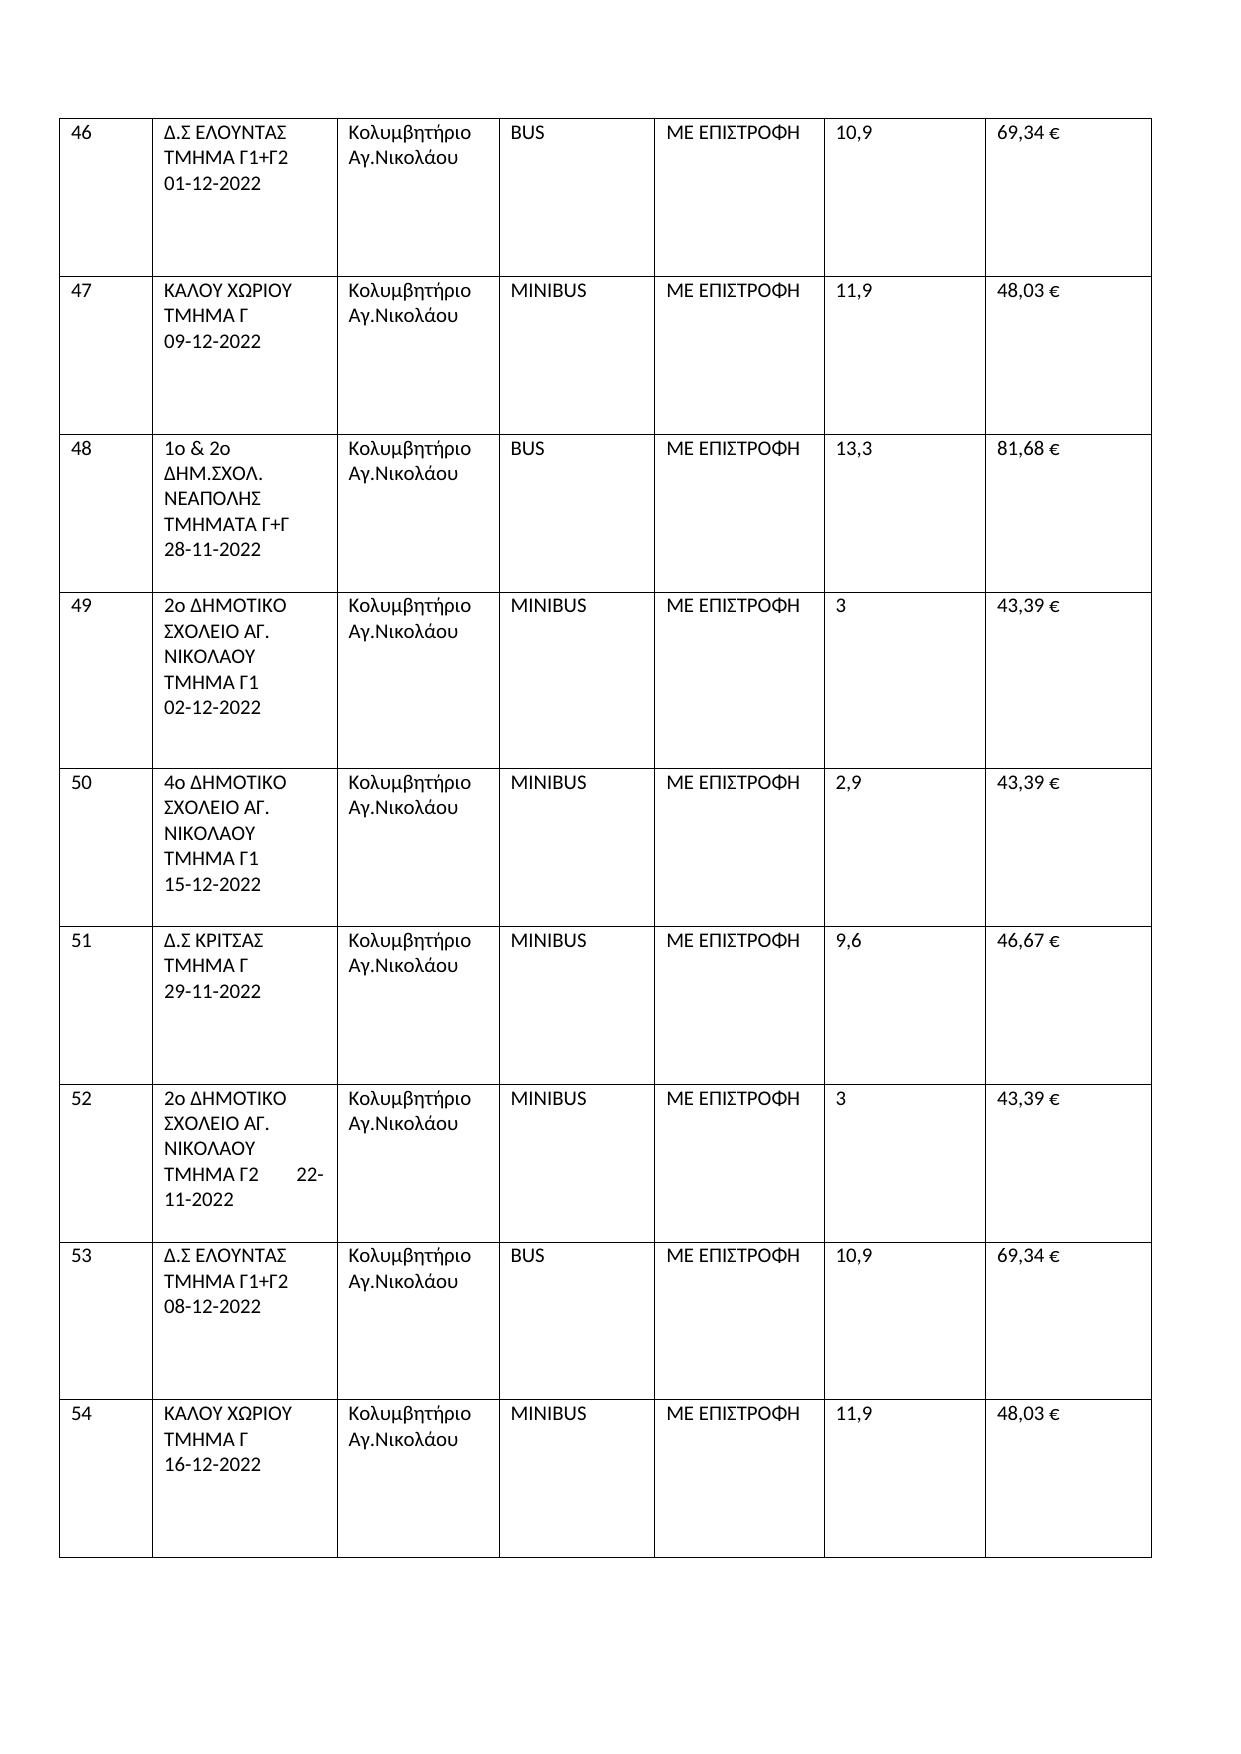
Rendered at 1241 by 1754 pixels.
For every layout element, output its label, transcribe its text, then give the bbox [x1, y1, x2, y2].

table_cell 48 [60, 435, 152, 592]
table_cell 81,68 € [986, 435, 1151, 592]
table_cell ΚΑΛΟΥ ΧΩΡΙΟΥ ΤΜΗΜΑ Γ 09-12-2022 [153, 277, 337, 434]
table_cell ΜΕ ΕΠΙΣΤΡΟΦΗ [655, 593, 824, 768]
table_cell 69,34 € [986, 1243, 1151, 1399]
table_cell 50 [60, 769, 152, 926]
table_cell ΜΕ ΕΠΙΣΤΡΟΦΗ [655, 1400, 824, 1557]
table_cell MINIBUS [500, 1400, 654, 1557]
table_cell 46 [60, 119, 152, 276]
table_cell Δ.Σ ΕΛΟΥΝΤΑΣ ΤΜΗΜΑ Γ1+Γ2 08-12-2022 [153, 1243, 337, 1399]
table_cell ΜΕ ΕΠΙΣΤΡΟΦΗ [655, 927, 824, 1084]
table_cell 43,39 € [986, 769, 1151, 926]
table_cell 3 [825, 593, 985, 768]
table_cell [338, 1400, 499, 1557]
table_cell 3 [825, 1085, 985, 1242]
table_cell MINIBUS [500, 593, 654, 768]
table_cell 51 [60, 927, 152, 1084]
table_cell 1o & 2ο ΔΗΜ.ΣΧΟΛ. ΝΕΑΠΟΛΗΣ ΤΜΗΜΑTA Γ+Γ 28-11-2022 [153, 435, 337, 592]
table_cell 2ο ΔΗΜΟΤΙΚΟ ΣΧΟΛΕΙΟ ΑΓ. ΝΙΚΟΛΑΟΥ ΤΜΗΜΑ Γ2 22-11-2022 [153, 1085, 337, 1242]
table_cell ΜΕ ΕΠΙΣΤΡΟΦΗ [655, 769, 824, 926]
table_cell 43,39 € [986, 1085, 1151, 1242]
table_cell Δ.Σ ΚΡΙΤΣΑΣ ΤΜΗΜΑ Γ 29-11-2022 [153, 927, 337, 1084]
table_cell Κολυμβητήριο Αγ.Νικολάου [338, 435, 499, 592]
table_cell 48,03 € [986, 277, 1151, 434]
table_cell Κολυμβητήριο Αγ.Νικολάου [338, 769, 499, 926]
table_cell MINIBUS [500, 277, 654, 434]
table_cell 46,67 € [986, 927, 1151, 1084]
table_cell Κολυμβητήριο Αγ.Νικολάου [338, 1085, 499, 1242]
table_cell 47 [60, 277, 152, 434]
table_cell 54 [60, 1400, 152, 1557]
table_cell Κολυμβητήριο Αγ.Νικολάου [338, 277, 499, 434]
table_cell 9,6 [825, 927, 985, 1084]
table_cell MINIBUS [500, 1085, 654, 1242]
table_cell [338, 119, 499, 276]
table_cell 4ο ΔΗΜΟΤΙΚΟ ΣΧΟΛΕΙΟ ΑΓ. ΝΙΚΟΛΑΟΥ ΤΜΗΜΑ Γ1 15-12-2022 [153, 769, 337, 926]
table_cell 49 [60, 593, 152, 768]
table_cell Κολυμβητήριο Αγ.Νικολάου [338, 1243, 499, 1399]
table_cell ΜΕ ΕΠΙΣΤΡΟΦΗ [655, 435, 824, 592]
table_cell 13,3 [825, 435, 985, 592]
table_cell BUS [500, 119, 654, 276]
table_cell 69,34 € [986, 119, 1151, 276]
table_cell ΜΕ ΕΠΙΣΤΡΟΦΗ [655, 1243, 824, 1399]
table_cell MINIBUS [500, 927, 654, 1084]
table_cell 53 [60, 1243, 152, 1399]
table_cell Δ.Σ ΕΛΟΥΝΤΑΣ ΤΜΗΜΑ Γ1+Γ2 01-12-2022 [153, 119, 337, 276]
table_cell ΚΑΛΟΥ ΧΩΡΙΟΥ ΤΜΗΜΑ Γ 16-12-2022 [153, 1400, 337, 1557]
table_cell BUS [500, 1243, 654, 1399]
table_cell ΜΕ ΕΠΙΣΤΡΟΦΗ [655, 1085, 824, 1242]
table_cell 11,9 [825, 277, 985, 434]
table_cell 10,9 [825, 119, 985, 276]
table_cell Κολυμβητήριο Αγ.Νικολάου [338, 593, 499, 768]
table_cell 2ο ΔΗΜΟΤΙΚΟ ΣΧΟΛΕΙΟ ΑΓ. ΝΙΚΟΛΑΟΥ ΤΜΗΜΑ Γ1 02-12-2022 [153, 593, 337, 768]
table_cell ΜΕ ΕΠΙΣΤΡΟΦΗ [655, 119, 824, 276]
table_cell Κολυμβητήριο Αγ.Νικολάου [338, 927, 499, 1084]
table_cell ΜΕ ΕΠΙΣΤΡΟΦΗ [655, 277, 824, 434]
table_cell 10,9 [825, 1243, 985, 1399]
table_cell 11,9 [825, 1400, 985, 1557]
table_cell BUS [500, 435, 654, 592]
table_cell 2,9 [825, 769, 985, 926]
table_cell 43,39 € [986, 593, 1151, 768]
table_cell 52 [60, 1085, 152, 1242]
table_cell 48,03 € [986, 1400, 1151, 1557]
table_cell MINIBUS [500, 769, 654, 926]
